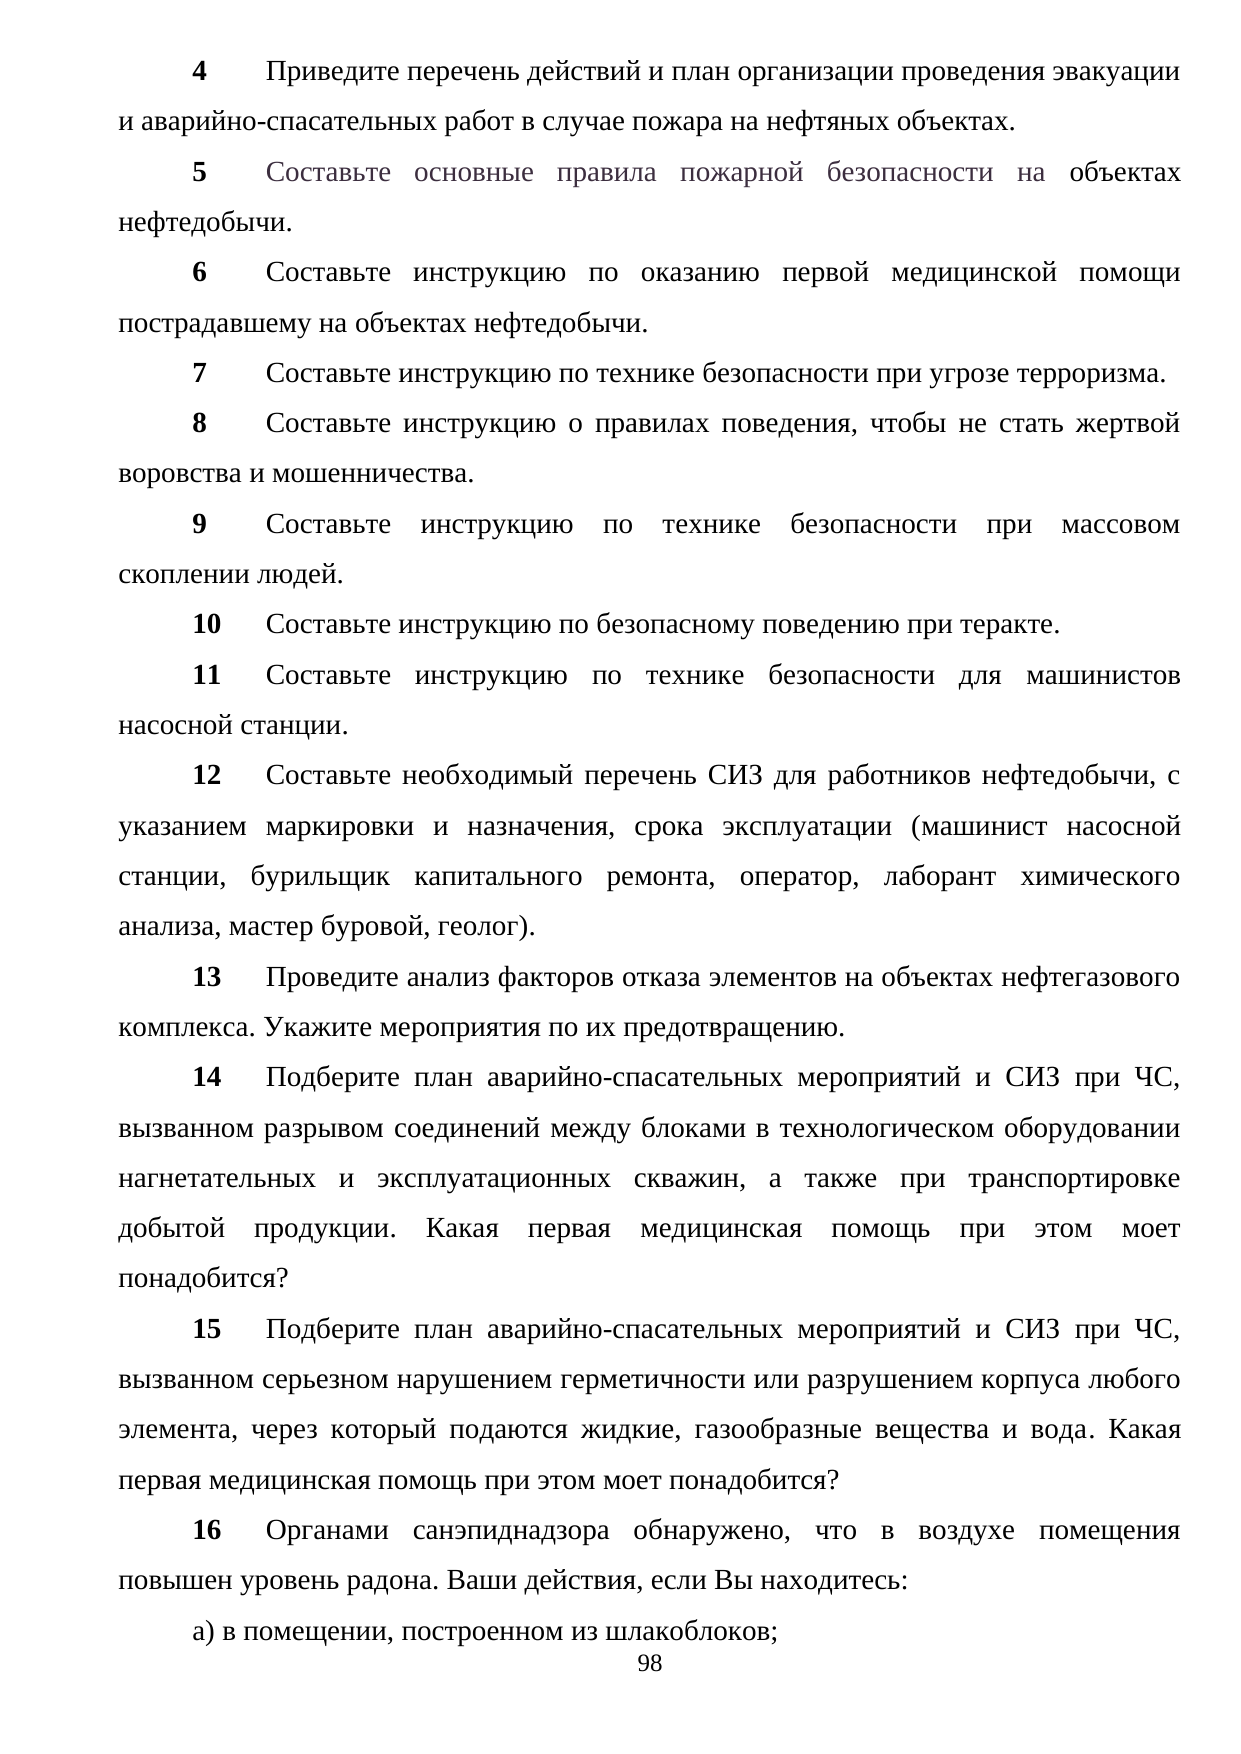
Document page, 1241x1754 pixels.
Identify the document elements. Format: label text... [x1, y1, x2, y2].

list Проведите анализ факторов отказа элементов на объектах нефтегазового комплекса. Укажите мероприятия по их предотвращению. [118, 959, 1181, 1043]
list Составьте инструкцию по технике безопасности при угрозе терроризма. [118, 355, 1181, 388]
list Составьте инструкцию о правилах поведения, чтобы не стать жертвой воровства и мошенничества. [118, 405, 1181, 489]
list Составьте необходимый перечень СИЗ для работников нефтедобычи, с указанием маркировки и назначения, срока эксплуатации (машинист насосной станции, бурильщик капитального ремонта, оператор, лаборант химического анализа, мастер буровой, геолог). [118, 757, 1181, 942]
list Подберите план аварийно-спасательных мероприятий и СИЗ при ЧС, вызванном серьезном нарушением герметичности или разрушением корпуса любого элемента, через который подаются жидкие, газообразные вещества и вода. Какая первая медицинская помощь при этом моет понадобится? [118, 1311, 1181, 1495]
list Составьте инструкцию по оказанию первой медицинской помощи пострадавшему на объектах нефтедобычи. [118, 254, 1181, 338]
list Подберите план аварийно-спасательных мероприятий и СИЗ при ЧС, вызванном разрывом соединений между блоками в технологическом оборудовании нагнетательных и эксплуатационных скважин, а также при транспортировке добытой продукции. Какая первая медицинская помощь при этом моет понадобится? [118, 1059, 1181, 1294]
list Органами санэпиднадзора обнаружено, что в воздухе помещения повышен уровень радона. Ваши действия, если Вы находитесь: [118, 1512, 1181, 1596]
list Составьте инструкцию по безопасному поведению при теракте. [118, 607, 1181, 640]
text а) в помещении, построенном из шлакоблоков; [118, 1613, 1181, 1646]
list Составьте основные правила пожарной безопасности на объектах нефтедобычи. [118, 154, 1181, 238]
list Составьте инструкцию по технике безопасности для машинистов насосной станции. [118, 657, 1181, 741]
list Приведите перечень действий и план организации проведения эвакуации и аварийно-спасательных работ в случае пожара на нефтяных объектах. [118, 53, 1181, 137]
list Составьте инструкцию по технике безопасности при массовом скоплении людей. [118, 506, 1181, 590]
